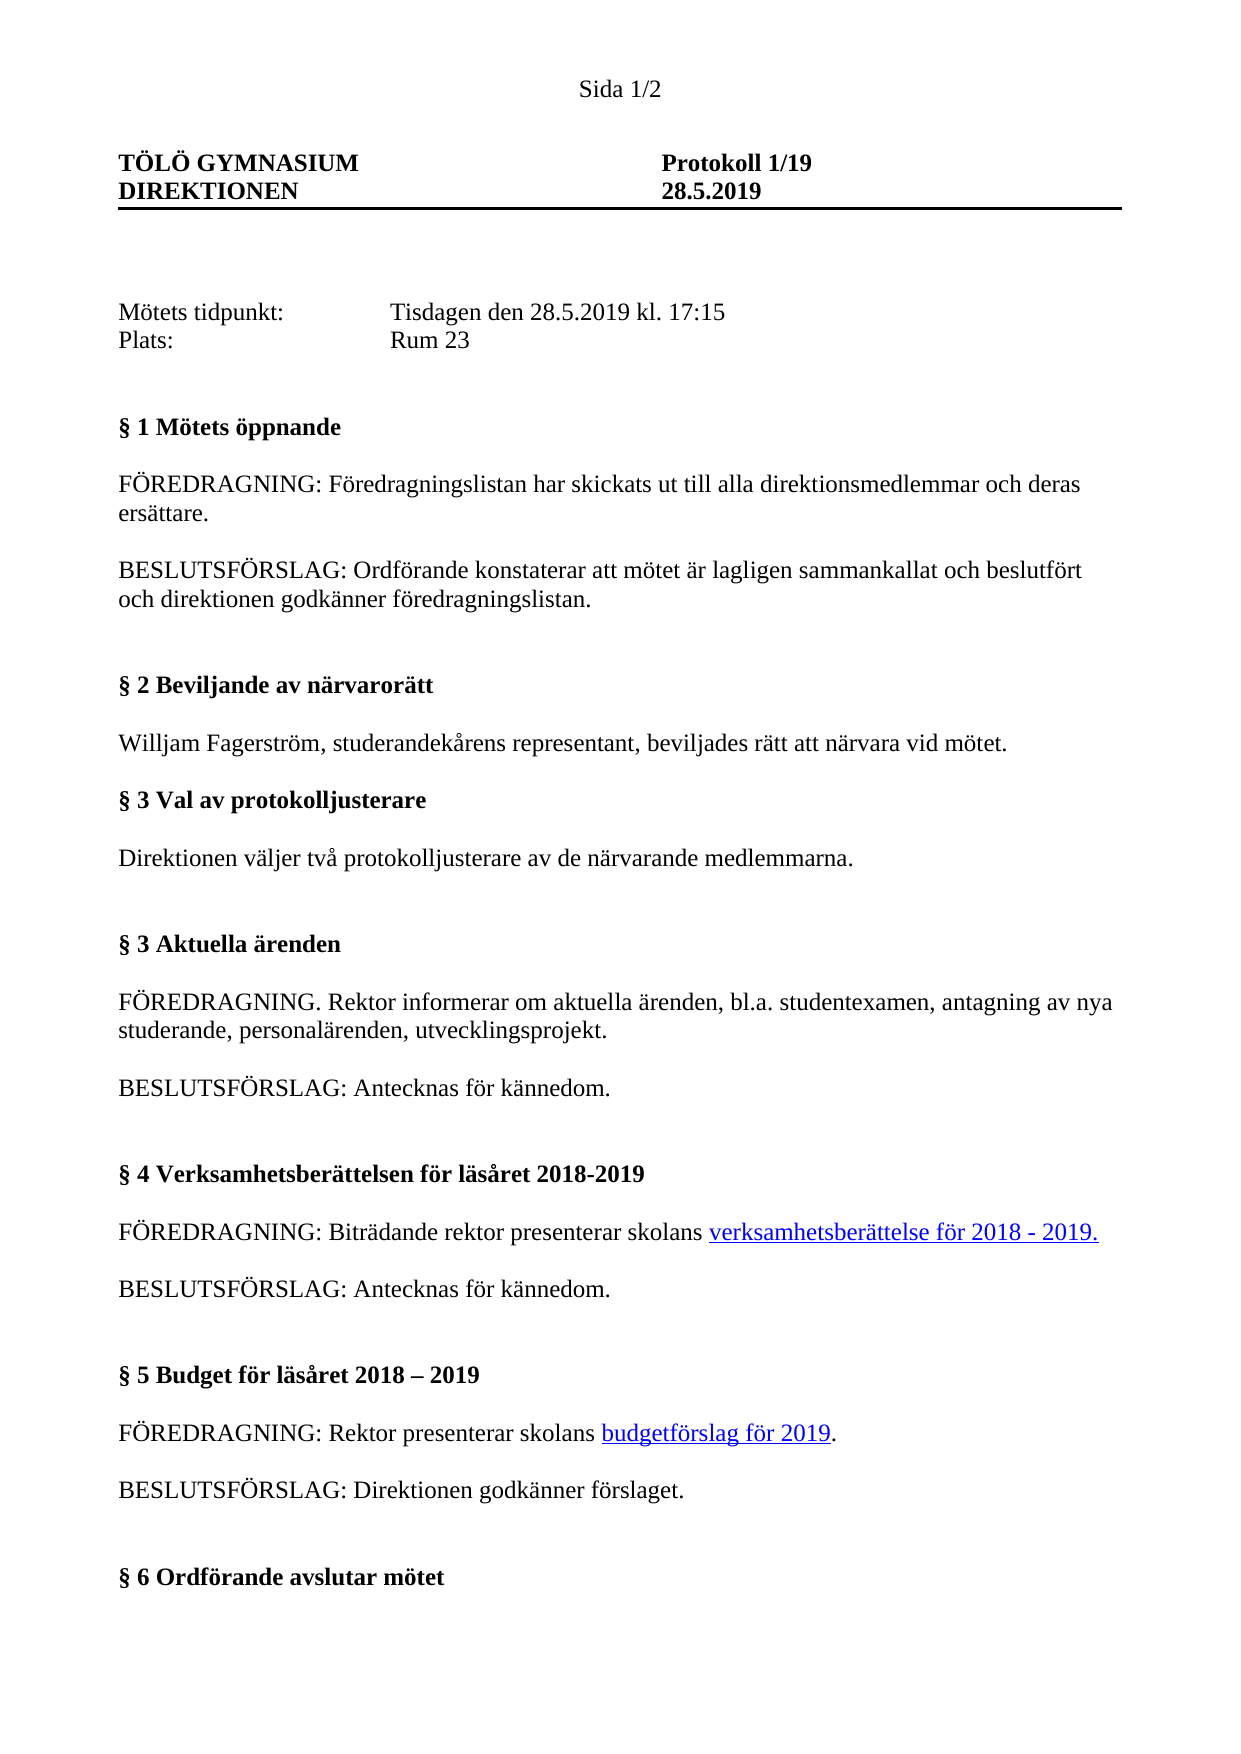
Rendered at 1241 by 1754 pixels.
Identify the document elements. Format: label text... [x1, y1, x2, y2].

text FÖREDRAGNING: Biträdande rektor presenterar skolans verksamhetsberättelse för 2018 - 2019. [118, 1217, 1122, 1245]
text § 5 Budget för läsåret 2018 – 2019 [118, 1360, 1122, 1389]
text Direktionen väljer två protokolljusterare av de närvarande medlemmarna. [118, 843, 1122, 872]
text BESLUTSFÖRSLAG: Antecknas för kännedom. [118, 1274, 1122, 1303]
text § 2 Beviljande av närvarorätt [118, 670, 1122, 699]
text Mötets tidpunkt: Tisdagen den 28.5.2019 kl. 17:15 [118, 297, 1122, 325]
text BESLUTSFÖRSLAG: Direktionen godkänner förslaget. [118, 1475, 1122, 1504]
text § 1 Mötets öppnande [118, 412, 1122, 440]
text BESLUTSFÖRSLAG: Antecknas för kännedom. [118, 1073, 1122, 1102]
text DIREKTIONEN 28.5.2019 [118, 176, 1122, 207]
text FÖREDRAGNING. Rektor informerar om aktuella ärenden, bl.a. studentexamen, antagning av nya studerande, personalärenden, utvecklingsprojekt. [118, 987, 1122, 1044]
text FÖREDRAGNING: Rektor presenterar skolans budgetförslag för 2019. [118, 1418, 1122, 1447]
text § 3 Aktuella ärenden [118, 929, 1122, 958]
text BESLUTSFÖRSLAG: Ordförande konstaterar att mötet är lagligen sammankallat och beslutfört och direktionen godkänner föredragningslistan. [118, 555, 1122, 613]
text FÖREDRAGNING: Föredragningslistan har skickats ut till alla direktionsmedlemmar och deras ersättare. [118, 469, 1122, 527]
text § 6 Ordförande avslutar mötet [118, 1562, 1122, 1590]
text § 4 Verksamhetsberättelsen för läsåret 2018-2019 [118, 1159, 1122, 1188]
text TÖLÖ GYMNASIUM Protokoll 1/19 [118, 148, 1122, 176]
text Plats: Rum 23 [118, 325, 1122, 354]
text § 3 Val av protokolljusterare [118, 785, 1122, 814]
text Willjam Fagerström, studerandekårens representant, beviljades rätt att närvara vid mötet. [118, 728, 1122, 757]
